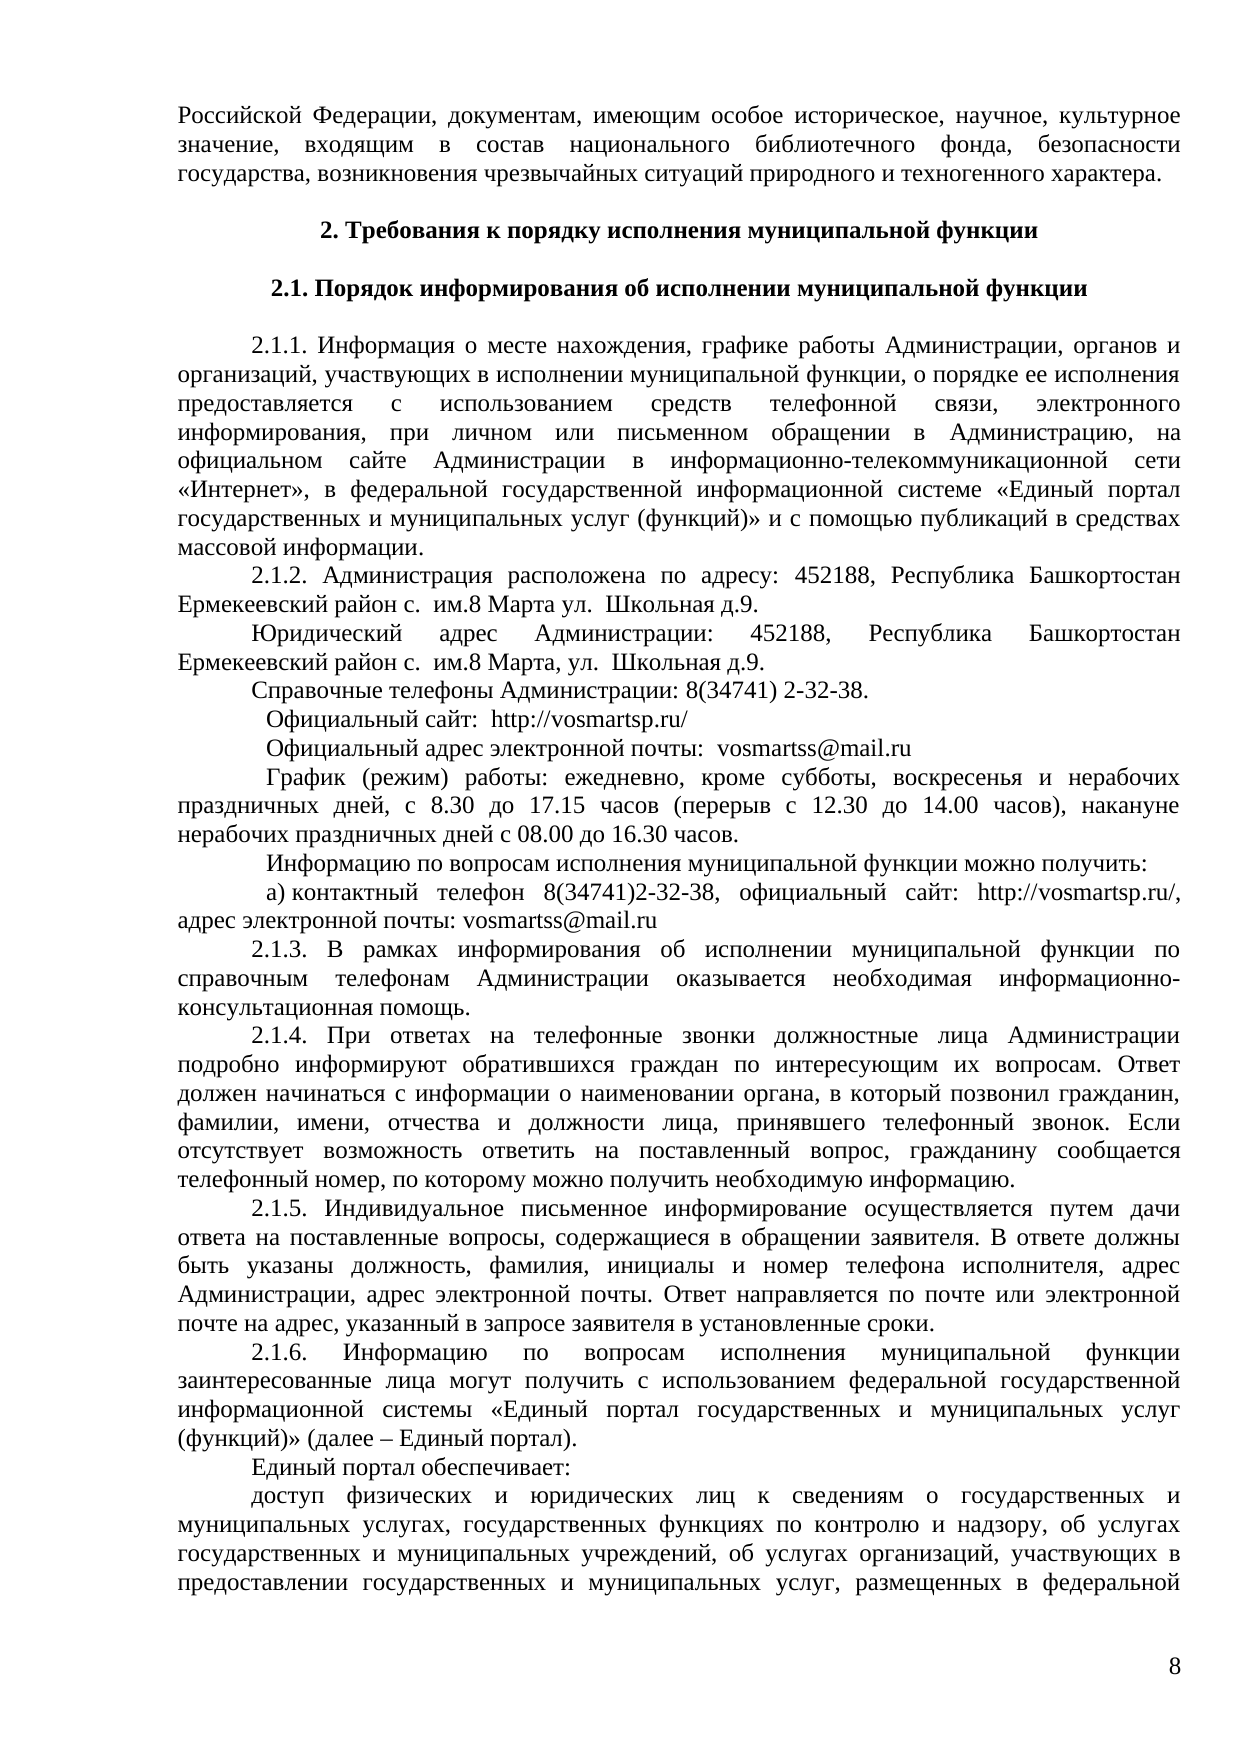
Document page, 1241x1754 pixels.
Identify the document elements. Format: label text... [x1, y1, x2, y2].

text 2.1.5. Индивидуальное письменное информирование осуществляется путем дачи ответа на поставленные вопросы, содержащиеся в обращении заявителя. В ответе должны быть указаны должность, фамилия, инициалы и номер телефона исполнителя, адрес Администрации, адрес электронной почты. Ответ направляется по почте или электронной почте на адрес, указанный в запросе заявителя в установленные сроки. [177, 1193, 1181, 1337]
text Официальный сайт: http://vosmartsp.ru/ [177, 704, 1181, 733]
text 2. Требования к порядку исполнения муниципальной функции [177, 216, 1181, 244]
text Единый портал обеспечивает: [177, 1452, 1181, 1481]
text 2.1.3. В рамках информирования об исполнении муниципальной функции по справочным телефонам Администрации оказывается необходимая информационно-консультационная помощь. [177, 934, 1181, 1021]
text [177, 101, 1181, 187]
text 2.1.1. Информация о месте нахождения, графике работы Администрации, органов и организаций, участвующих в исполнении муниципальной функции, о порядке ее исполнения предоставляется с использованием средств телефонной связи, электронного информирования, при личном или письменном обращении в Администрацию, на официальном сайте Администрации в информационно-телекоммуникационной сети «Интернет», в федеральной государственной информационной системе «Единый портал государственных и муниципальных услуг (функций)» и с помощью публикаций в средствах массовой информации. [177, 331, 1181, 561]
text 2.1.2. Администрация расположена по адресу: 452188, Республика Башкортостан Ермекеевский район с. им.8 Марта ул. Школьная д.9. [177, 561, 1181, 618]
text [177, 1481, 1181, 1596]
text а) контактный телефон 8(34741)2-32-38, официальный сайт: http://vosmartsp.ru/, адрес электронной почты: vosmartss@mail.ru [177, 877, 1181, 934]
text Юридический адрес Администрации: 452188, Республика Башкортостан Ермекеевский район с. им.8 Марта, ул. Школьная д.9. [177, 618, 1181, 676]
text 2.1.6. Информацию по вопросам исполнения муниципальной функции заинтересованные лица могут получить с использованием федеральной государственной информационной системы «Единый портал государственных и муниципальных услуг (функций)» (далее – Единый портал). [177, 1337, 1181, 1452]
text Информацию по вопросам исполнения муниципальной функции можно получить: [177, 848, 1181, 877]
text 2.1. Порядок информирования об исполнении муниципальной функции [177, 273, 1181, 302]
text Справочные телефоны Администрации: 8(34741) 2-32-38. [177, 676, 1181, 704]
text Официальный адрес электронной почты: vosmartss@mail.ru [177, 733, 1181, 762]
text График (режим) работы: ежедневно, кроме субботы, воскресенья и нерабочих праздничных дней, с 8.30 до 17.15 часов (перерыв с 12.30 до 14.00 часов), накануне нерабочих праздничных дней с 08.00 до 16.30 часов. [177, 762, 1181, 848]
text 2.1.4. При ответах на телефонные звонки должностные лица Администрации подробно информируют обратившихся граждан по интересующим их вопросам. Ответ должен начинаться с информации о наименовании органа, в который позвонил гражданин, фамилии, имени, отчества и должности лица, принявшего телефонный звонок. Если отсутствует возможность ответить на поставленный вопрос, гражданину сообщается телефонный номер, по которому можно получить необходимую информацию. [177, 1021, 1181, 1193]
